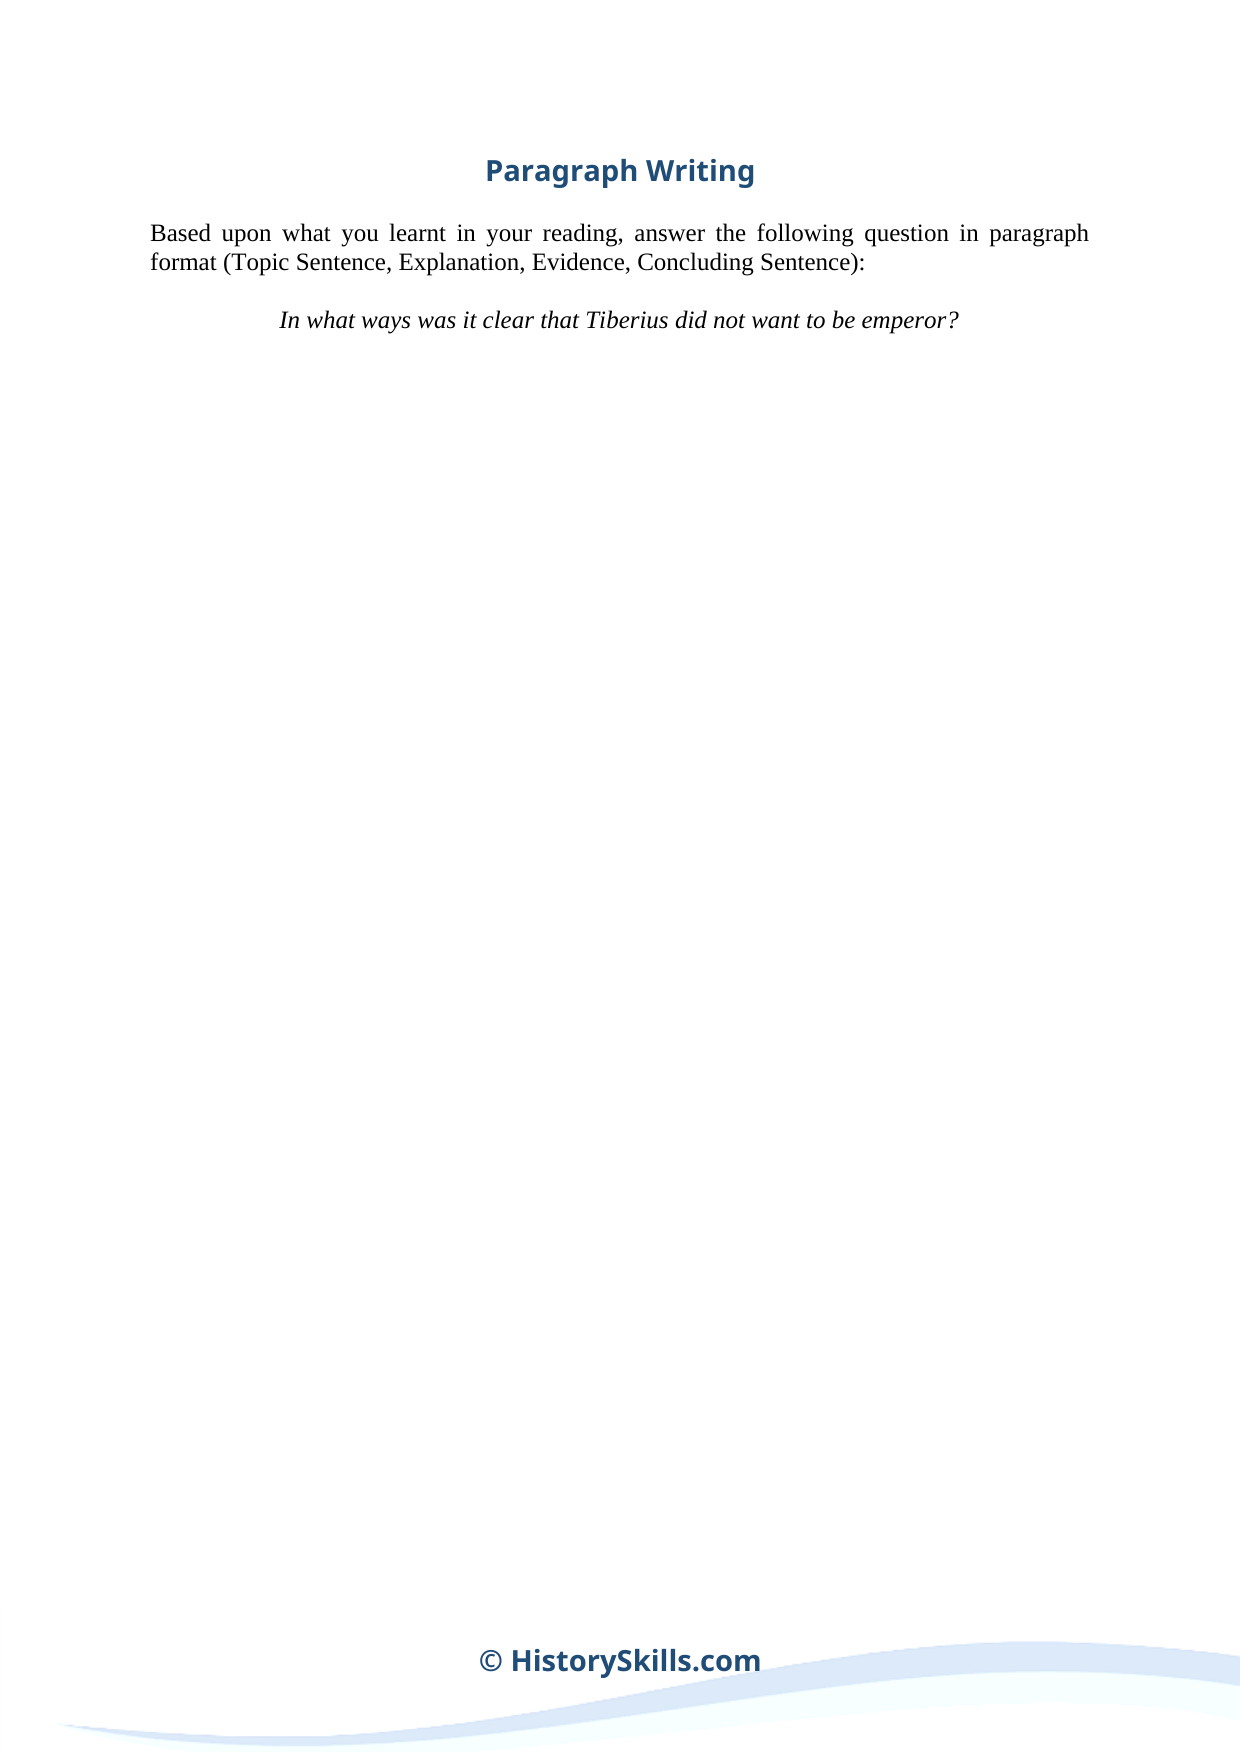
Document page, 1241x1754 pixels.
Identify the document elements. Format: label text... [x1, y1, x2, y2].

text Paragraph Writing [150, 150, 1090, 190]
text In what ways was it clear that Tiberius did not want to be emperor? [150, 305, 1090, 333]
text Based upon what you learnt in your reading, answer the following question in paragraph format (Topic Sentence, Explanation, Evidence, Concluding Sentence): [150, 218, 1090, 276]
